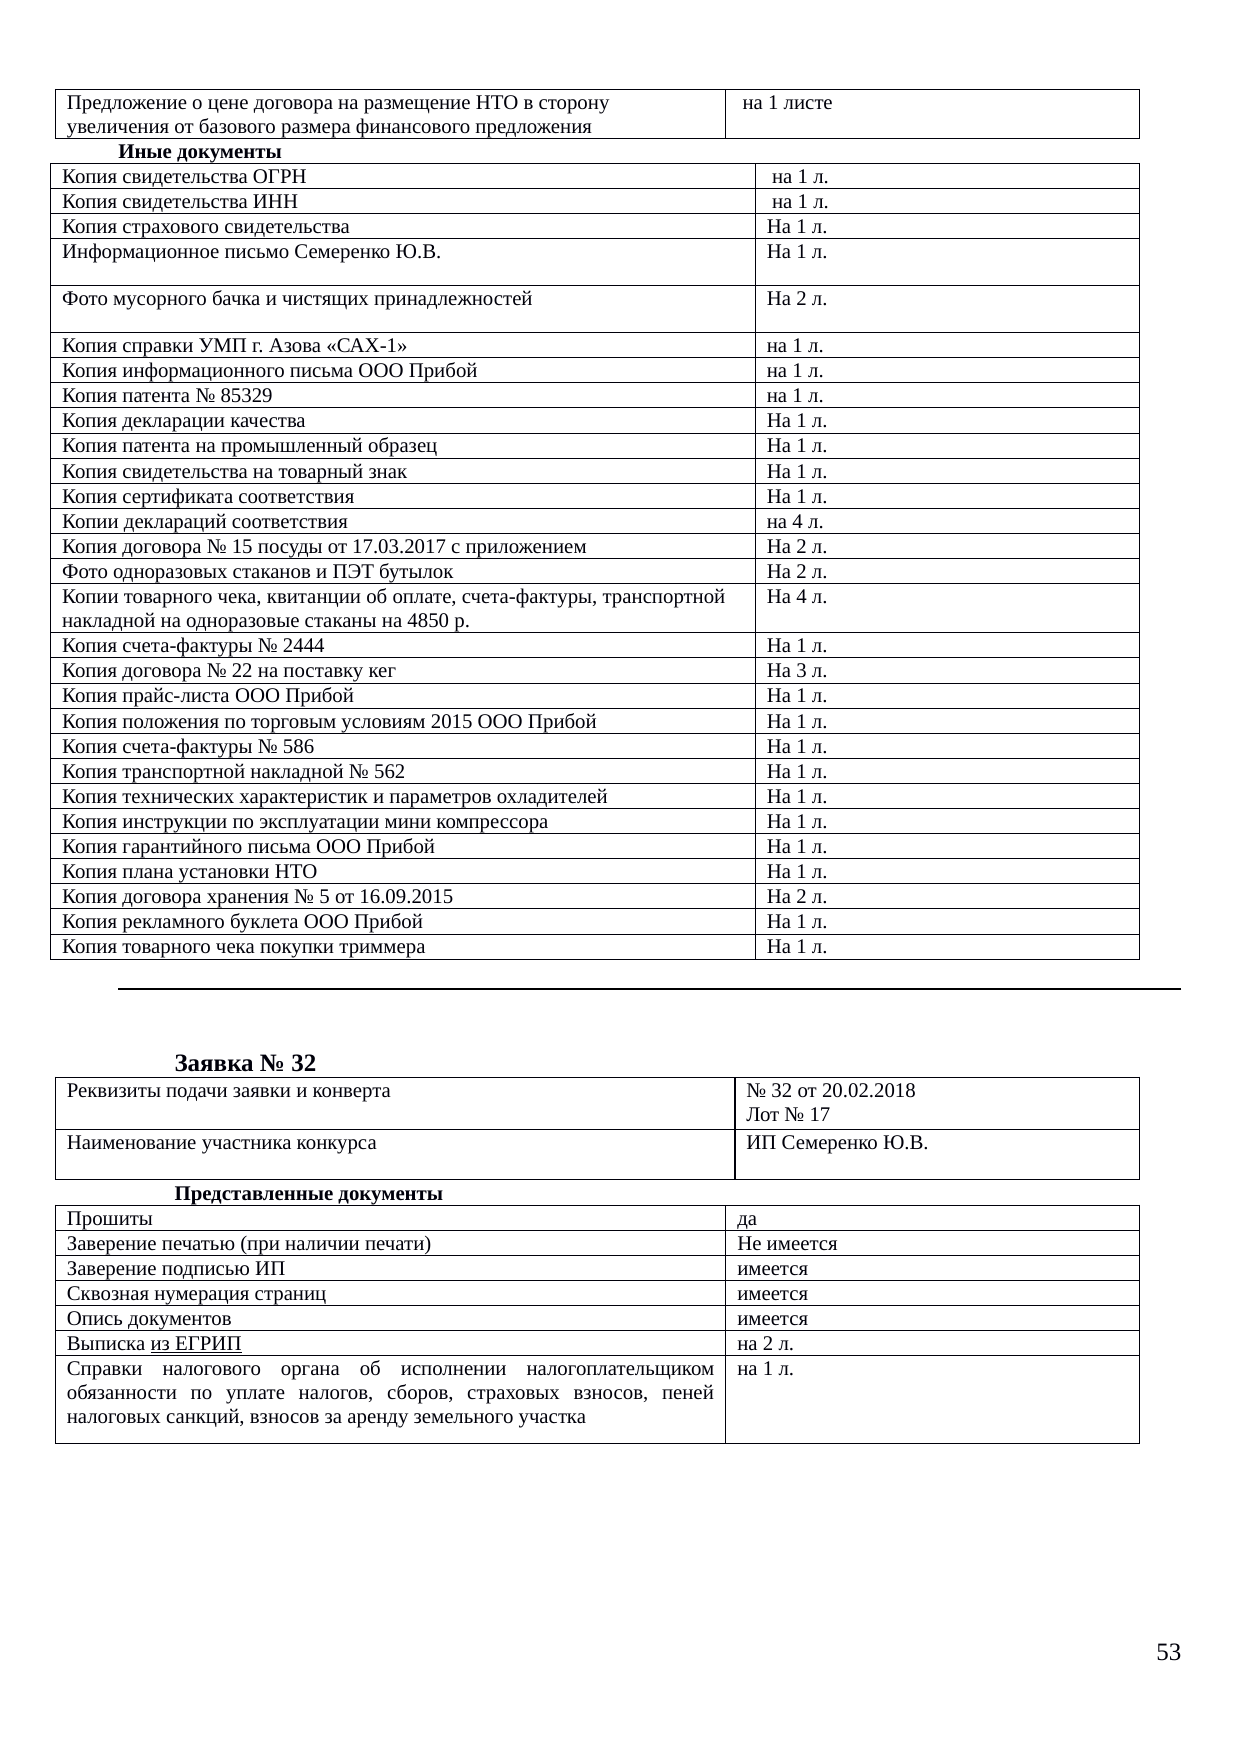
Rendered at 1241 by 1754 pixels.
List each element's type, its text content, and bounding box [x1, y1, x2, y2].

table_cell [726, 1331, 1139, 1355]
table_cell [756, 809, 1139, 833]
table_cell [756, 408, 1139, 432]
text Иные документы [118, 139, 1181, 163]
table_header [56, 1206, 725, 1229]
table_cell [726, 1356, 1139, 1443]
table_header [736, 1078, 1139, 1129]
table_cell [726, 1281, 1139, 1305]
text Представленные документы [118, 1180, 1181, 1204]
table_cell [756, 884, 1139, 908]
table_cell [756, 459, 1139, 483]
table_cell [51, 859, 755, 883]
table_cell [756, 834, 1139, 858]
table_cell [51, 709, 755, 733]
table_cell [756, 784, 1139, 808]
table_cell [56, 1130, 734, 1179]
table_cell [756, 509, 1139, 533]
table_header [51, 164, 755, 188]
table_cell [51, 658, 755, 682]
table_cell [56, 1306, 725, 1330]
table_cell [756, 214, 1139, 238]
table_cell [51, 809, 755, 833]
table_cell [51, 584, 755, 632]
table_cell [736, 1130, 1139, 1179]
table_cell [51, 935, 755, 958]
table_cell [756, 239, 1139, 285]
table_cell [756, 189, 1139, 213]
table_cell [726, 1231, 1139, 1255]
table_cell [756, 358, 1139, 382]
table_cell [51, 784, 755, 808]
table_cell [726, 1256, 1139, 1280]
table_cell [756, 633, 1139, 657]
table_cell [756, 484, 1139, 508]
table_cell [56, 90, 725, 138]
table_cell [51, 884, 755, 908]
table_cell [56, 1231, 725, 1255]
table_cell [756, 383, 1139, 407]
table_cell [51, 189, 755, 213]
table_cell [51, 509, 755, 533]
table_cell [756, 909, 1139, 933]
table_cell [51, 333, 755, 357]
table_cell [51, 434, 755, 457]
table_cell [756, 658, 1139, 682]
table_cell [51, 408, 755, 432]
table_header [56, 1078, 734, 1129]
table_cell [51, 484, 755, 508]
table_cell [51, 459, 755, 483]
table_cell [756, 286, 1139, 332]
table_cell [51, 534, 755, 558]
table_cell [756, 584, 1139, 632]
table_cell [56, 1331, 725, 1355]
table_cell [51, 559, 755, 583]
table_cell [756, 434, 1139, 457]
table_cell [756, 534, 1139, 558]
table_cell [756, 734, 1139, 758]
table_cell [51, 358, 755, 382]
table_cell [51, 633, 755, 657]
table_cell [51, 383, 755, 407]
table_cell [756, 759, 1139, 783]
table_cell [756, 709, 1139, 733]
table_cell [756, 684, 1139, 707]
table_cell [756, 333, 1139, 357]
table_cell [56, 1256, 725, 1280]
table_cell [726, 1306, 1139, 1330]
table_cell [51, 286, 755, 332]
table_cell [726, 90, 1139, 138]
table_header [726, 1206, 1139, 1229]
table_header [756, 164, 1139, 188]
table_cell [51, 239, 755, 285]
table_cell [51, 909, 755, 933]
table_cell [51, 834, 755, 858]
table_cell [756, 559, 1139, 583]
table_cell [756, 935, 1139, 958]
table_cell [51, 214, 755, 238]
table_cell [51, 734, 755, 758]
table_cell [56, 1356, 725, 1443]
text Заявка № 32 [118, 1048, 1181, 1077]
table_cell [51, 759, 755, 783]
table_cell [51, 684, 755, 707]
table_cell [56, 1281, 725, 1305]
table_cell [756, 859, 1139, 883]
